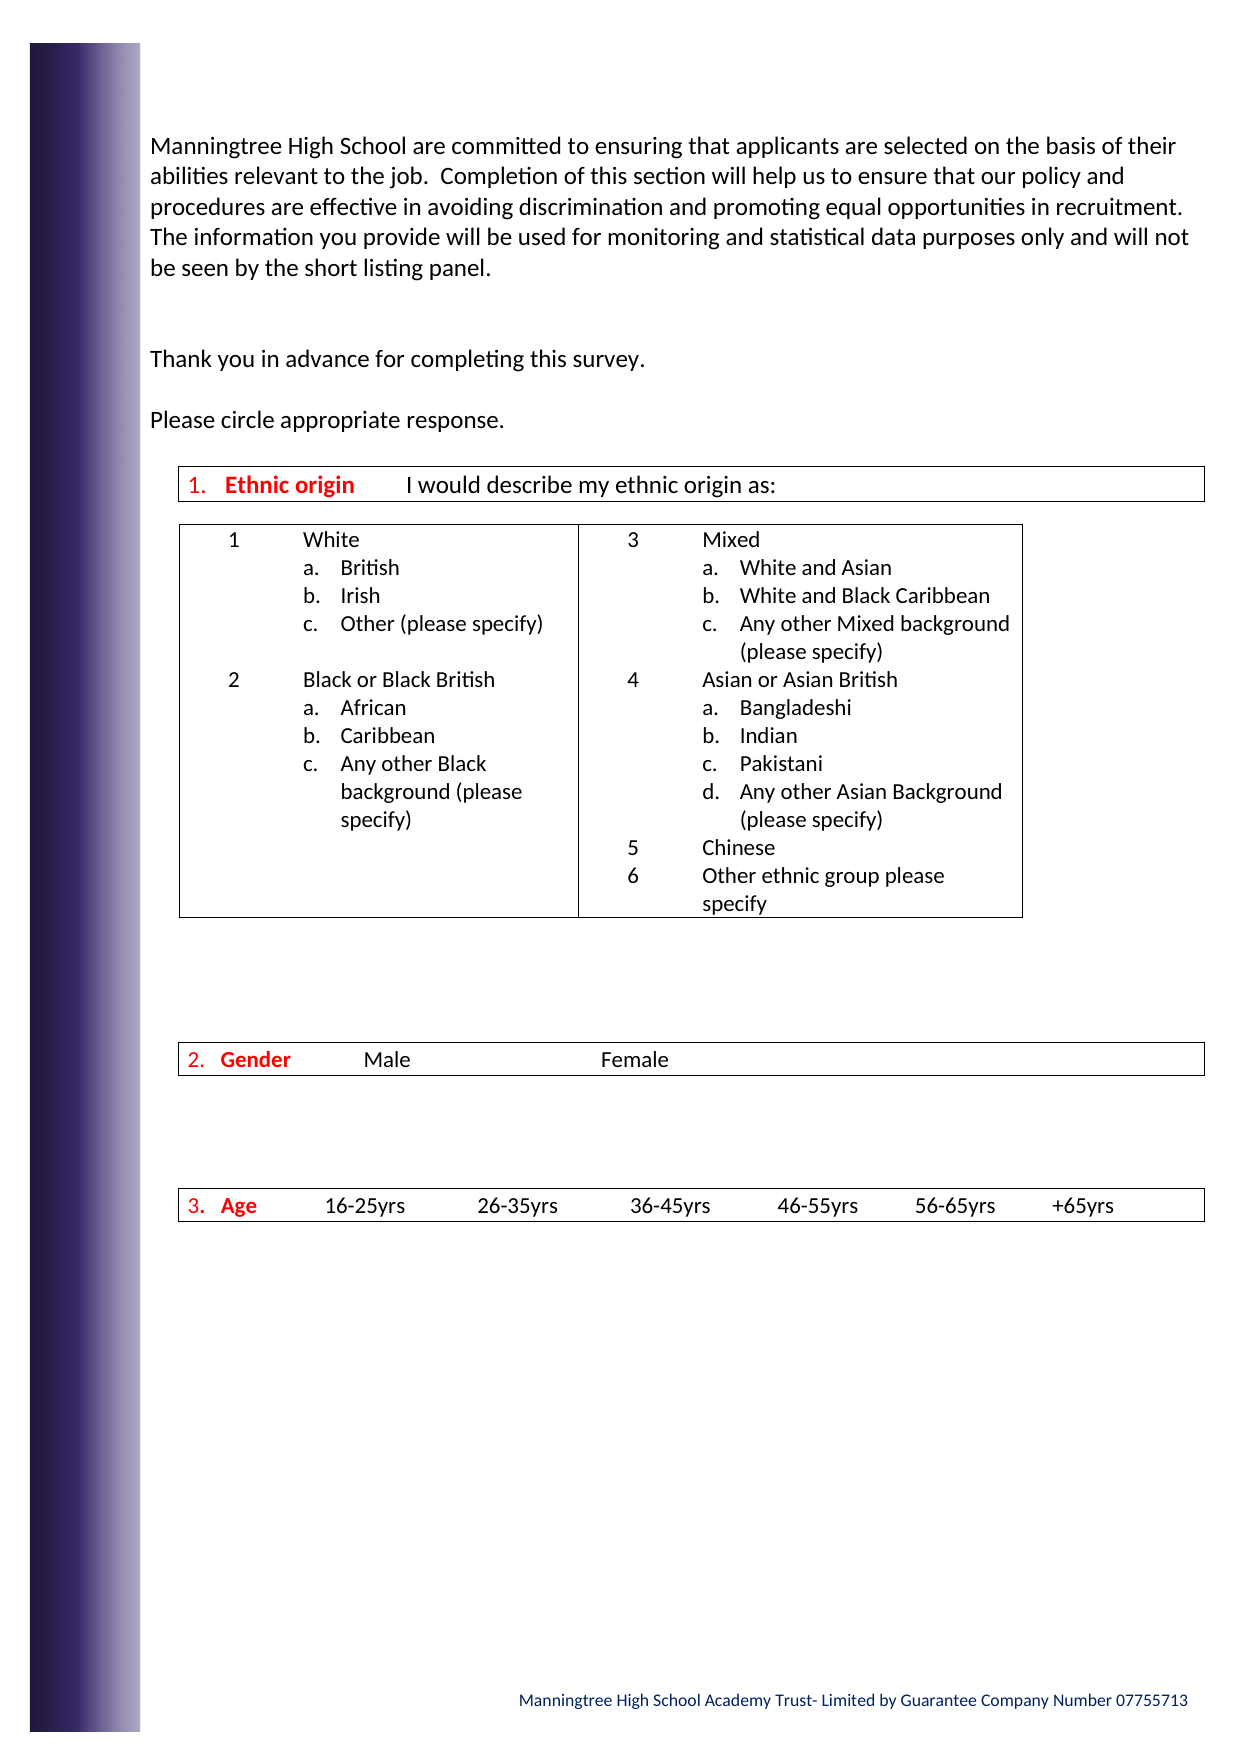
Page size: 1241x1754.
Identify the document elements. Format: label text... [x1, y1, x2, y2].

picture [29, 43, 177, 1732]
table_header Mixed White and Asian White and Black Caribbean Any other Mixed background (please specify) Asian or Asian British Bangladeshi Indian Pakistani Any other Asian Background (please specify) Chinese Other ethnic group please specify [579, 525, 1022, 917]
text Manningtree High School are committed to ensuring that applicants are selected on the basis of their abilities relevant to the job. Completion of this section will help us to ensure that our policy and procedures are effective in avoiding discrimination and promoting equal opportunities in recruitment. The information you provide will be used for monitoring and statistical data purposes only and will not be seen by the short listing panel. [150, 130, 1196, 282]
text Thank you in advance for completing this survey. [150, 343, 1196, 374]
text Please circle appropriate response. [150, 404, 1196, 435]
list Ethnic origin I would describe my ethnic origin as: [179, 467, 1204, 501]
table_header White British Irish Other (please specify) Black or Black British African Any other Black background (please specify) [180, 525, 578, 917]
text 3. Age 16-25yrs 26-35yrs 36-45yrs 46-55yrs 56-65yrs +65yrs [179, 1189, 1204, 1221]
text 2. Gender Male Female [179, 1043, 1204, 1075]
